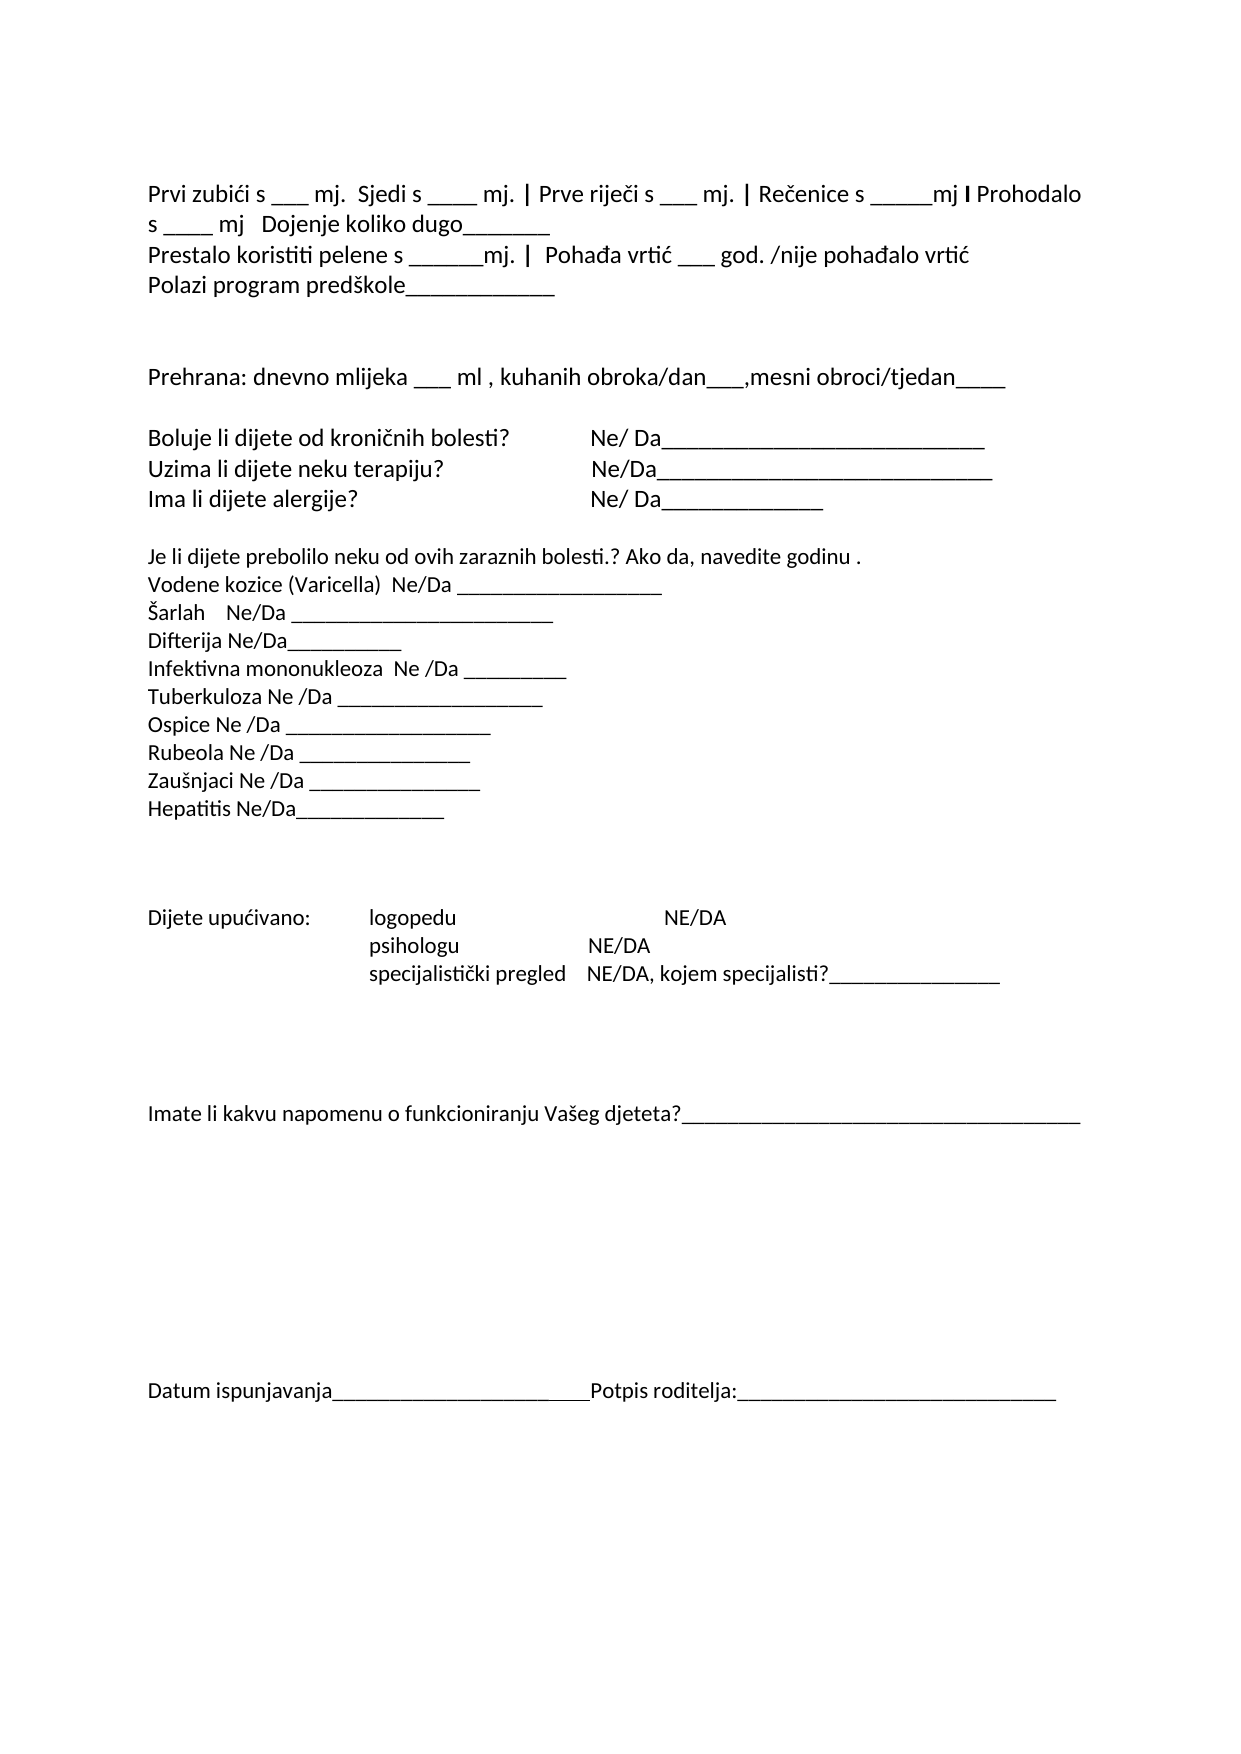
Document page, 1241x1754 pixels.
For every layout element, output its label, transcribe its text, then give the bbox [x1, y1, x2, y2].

text Prehrana: dnevno mlijeka ___ ml , kuhanih obroka/dan___,mesni obroci/tjedan____ [148, 361, 1093, 392]
text Zaušnjaci Ne /Da _______________ [148, 766, 1093, 794]
text Uzima li dijete neku terapiju? Ne/Da___________________________ [148, 453, 1093, 483]
text psihologu NE/DA [295, 931, 1093, 959]
text Infektivna mononukleoza Ne /Da _________ [148, 654, 1093, 682]
text Imate li kakvu napomenu o funkcioniranju Vašeg djeteta?___________________________________ [148, 1099, 1093, 1128]
text Rubeola Ne /Da _______________ [148, 738, 1093, 766]
text specijalistički pregled NE/DA, kojem specijalisti?_______________ [295, 959, 1093, 987]
text Prvi zubići s ___ mj. Sjedi s ____ mj. | Prve riječi s ___ mj. | Rečenice s _____mj I Prohodalo s ____ mj Dojenje koliko dugo_______ [148, 178, 1093, 239]
text Datum ispunjavanja___________________ Potpis roditelja:____________________________ [148, 1376, 1093, 1404]
text Boluje li dijete od kroničnih bolesti? Ne/ Da__________________________ [148, 422, 1093, 453]
text Ospice Ne /Da __________________ [148, 710, 1093, 738]
text Polazi program predškole____________ [148, 270, 1093, 300]
text Dijete upućivano: logopedu NE/DA [148, 903, 1093, 931]
text Tuberkuloza Ne /Da __________________ [148, 682, 1093, 710]
text Vodene kozice (Varicella) Ne/Da __________________ [148, 570, 1093, 598]
text Difterija Ne/Da__________ [148, 626, 1093, 654]
text Je li dijete prebolilo neku od ovih zaraznih bolesti.? Ako da, navedite godinu . [148, 542, 1093, 570]
text Hepatitis Ne/Da_____________ [148, 794, 1093, 822]
text Šarlah Ne/Da _______________________ [148, 598, 1093, 626]
text Prestalo koristiti pelene s ______mj. | Pohađa vrtić ___ god. /nije pohađalo vrtić [148, 239, 1093, 270]
text Ima li dijete alergije? Ne/ Da_____________ [148, 483, 1093, 514]
